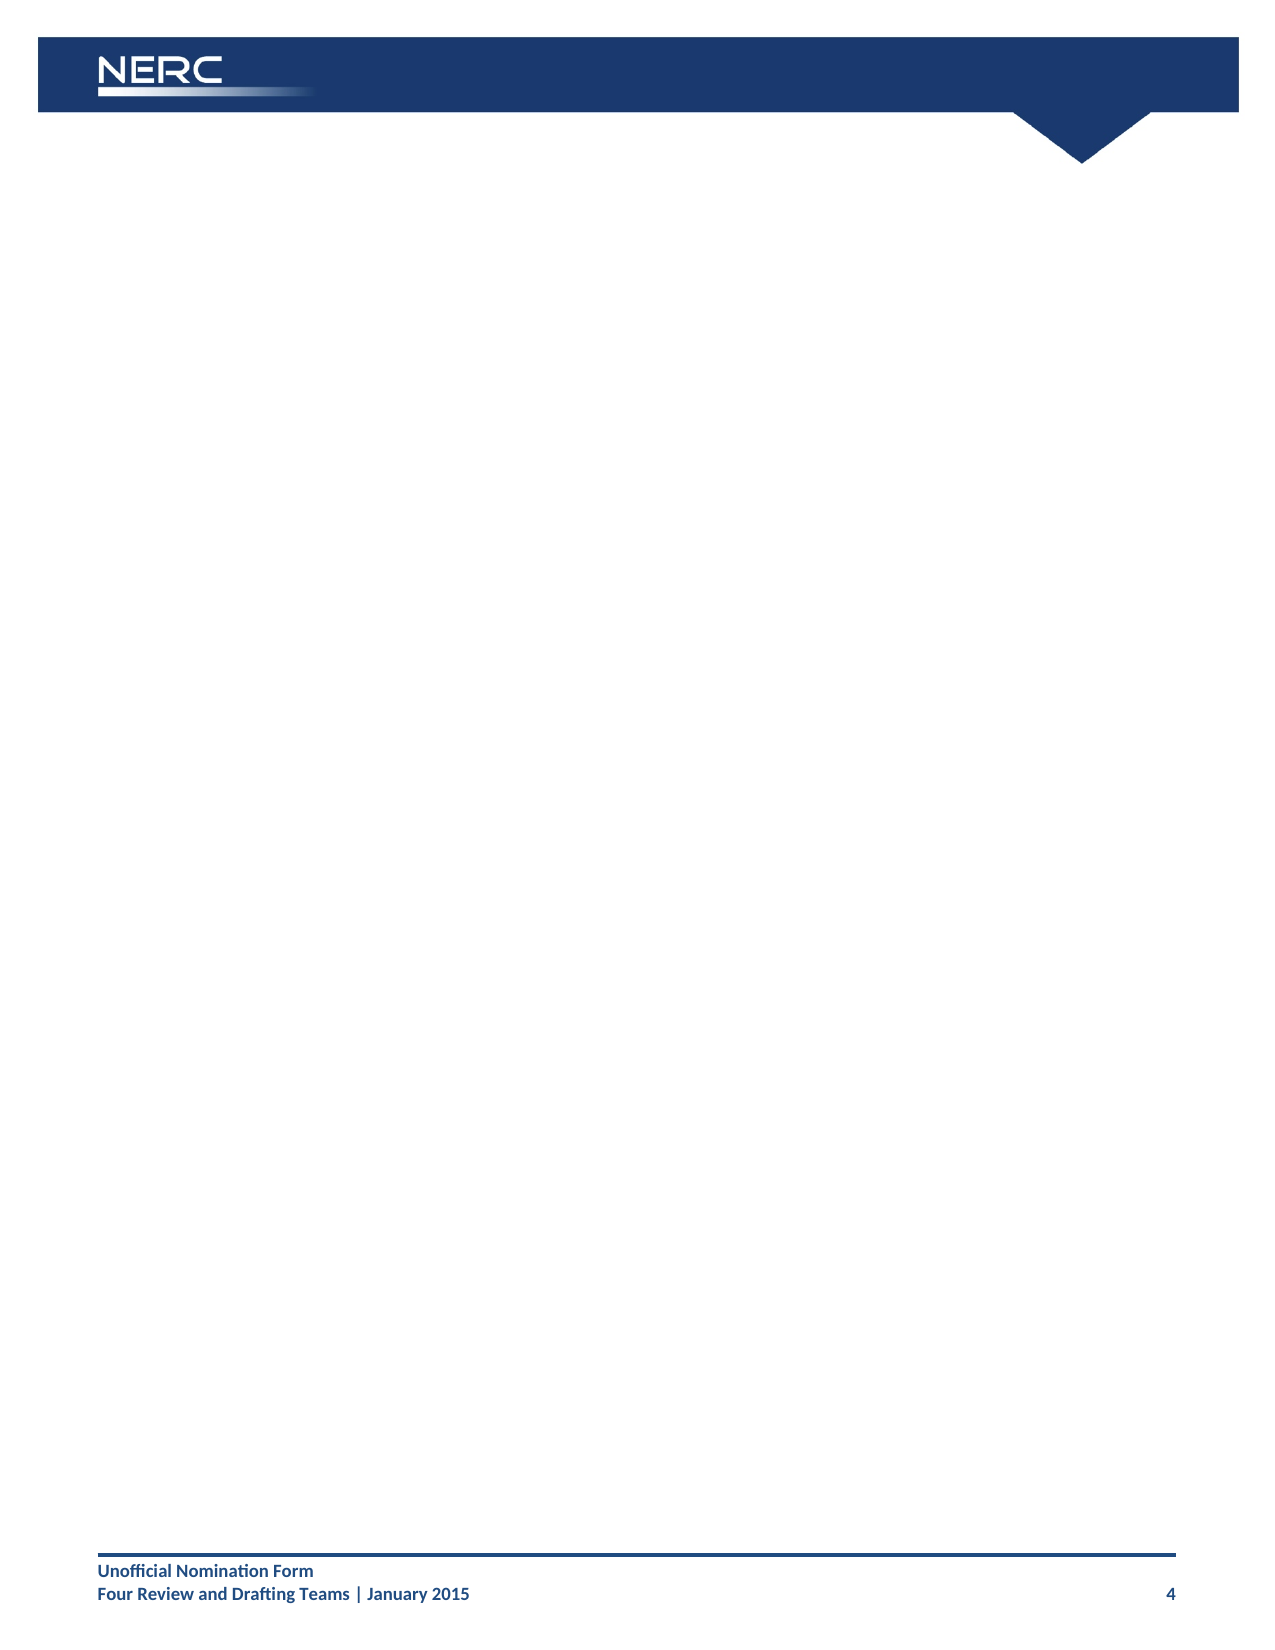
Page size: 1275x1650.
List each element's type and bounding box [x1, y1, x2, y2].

picture [0, 0, 1275, 164]
